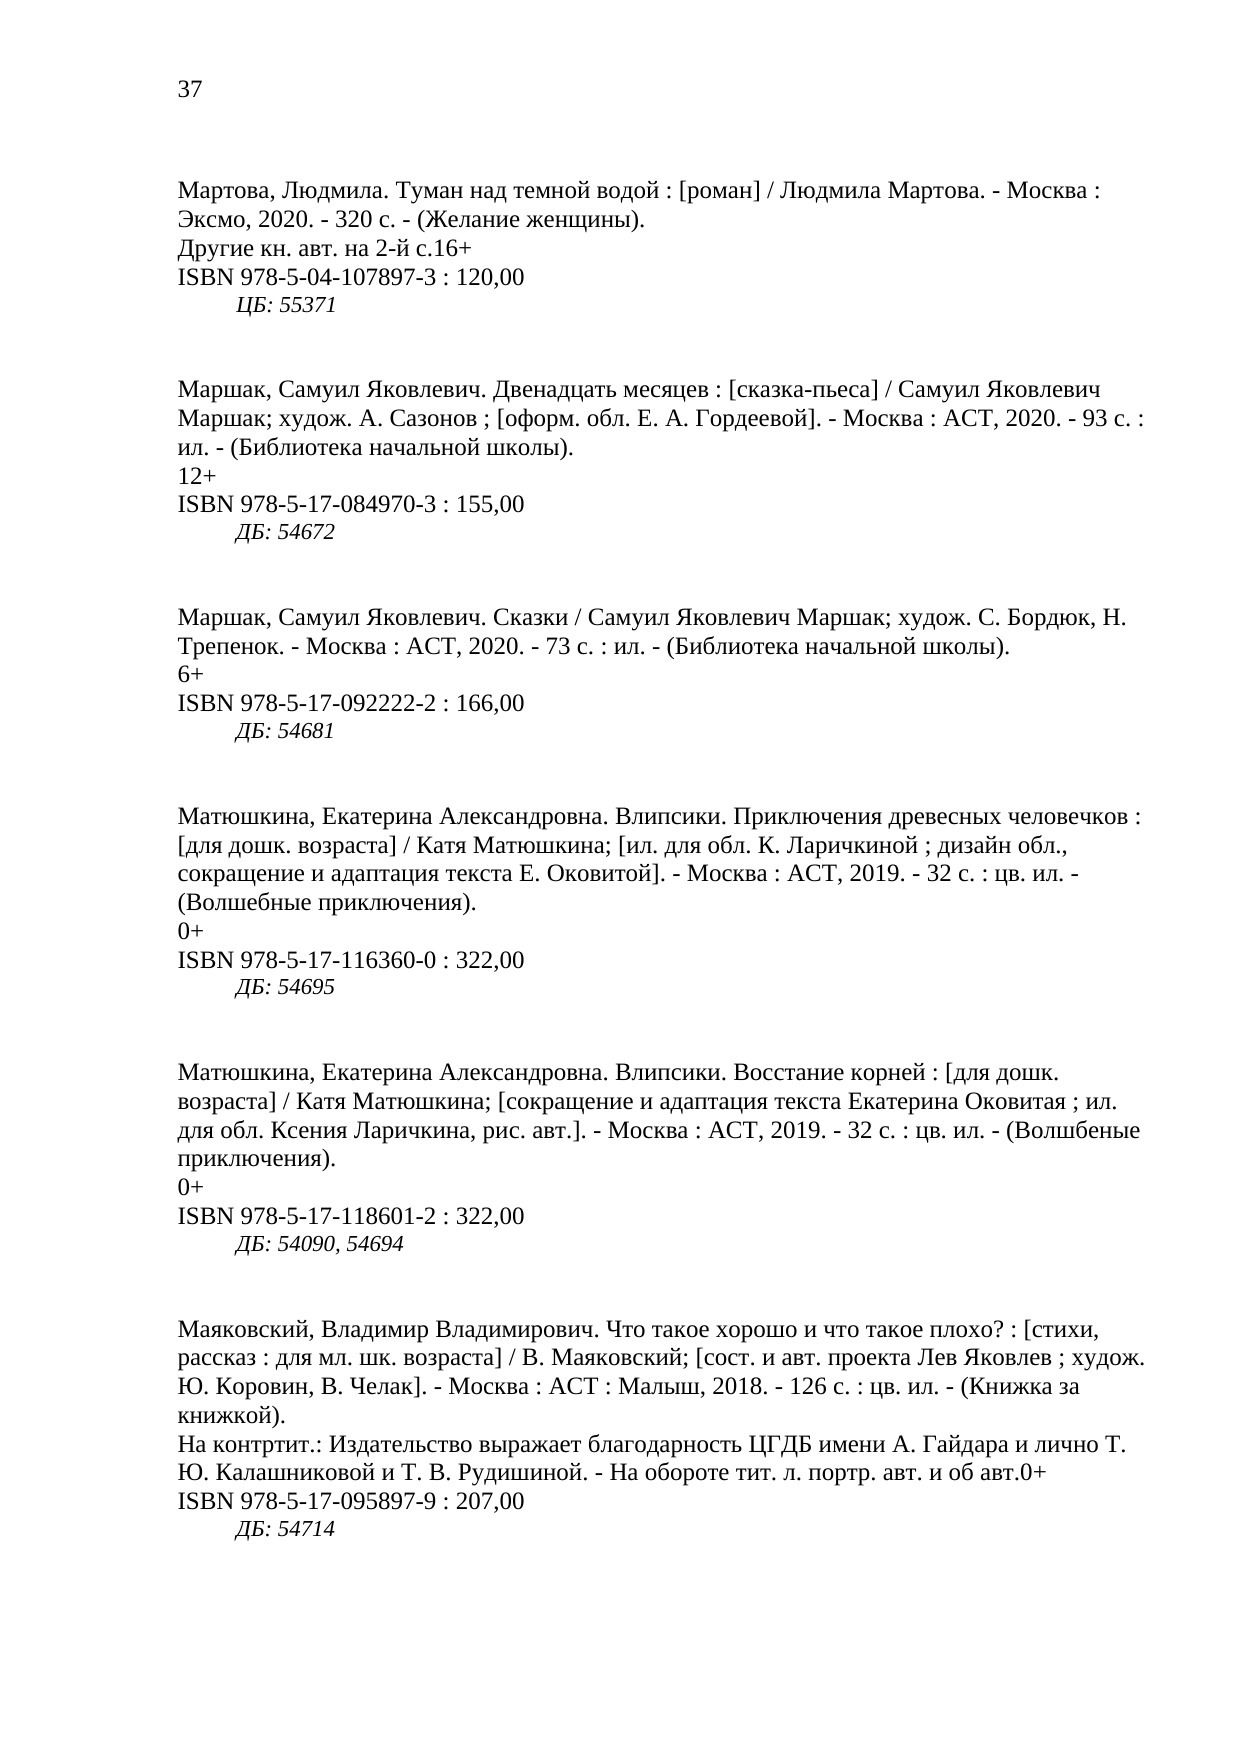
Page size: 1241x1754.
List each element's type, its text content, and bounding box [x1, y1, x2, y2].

text ISBN 978-5-04-107897-3 : 120,00 [177, 262, 1152, 291]
text ISBN 978-5-17-084970-3 : 155,00 [177, 489, 1152, 518]
text ISBN 978-5-17-092222-2 : 166,00 [177, 688, 1152, 717]
text ДБ: 54681 [177, 717, 1152, 743]
text Маяковский, Владимир Владимирович. Что такое хорошо и что такое плохо? : [стихи, рассказ : для мл. шк. возраста] / В. Маяковский; [сост. и авт. проекта Лев Яковлев ; худож. Ю. Коровин, В. Челак]. - Москва : АСТ : Малыш, 2018. - 126 с. : цв. ил. - (Книжка за книжкой). [177, 1314, 1152, 1429]
text ISBN 978-5-17-095897-9 : 207,00 [177, 1486, 1152, 1515]
text Матюшкина, Екатерина Александровна. Влипсики. Приключения древесных человечков : [для дошк. возраста] / Катя Матюшкина; [ил. для обл. К. Ларичкиной ; дизайн обл., сокращение и адаптация текста Е. Оковитой]. - Москва : АСТ, 2019. - 32 с. : цв. ил. - (Волшебные приключения). [177, 801, 1152, 916]
text Мартова, Людмила. Туман над темной водой : [роман] / Людмила Мартова. - Москва : Эксмо, 2020. - 320 с. - (Желание женщины). [177, 176, 1152, 233]
text Маршак, Самуил Яковлевич. Сказки / Самуил Яковлевич Маршак; худож. С. Бордюк, Н. Трепенок. - Москва : АСТ, 2020. - 73 с. : ил. - (Библиотека начальной школы). [177, 602, 1152, 659]
text ДБ: 54672 [177, 518, 1152, 544]
text 0+ [177, 916, 1152, 945]
text Другие кн. авт. на 2-й с.16+ [177, 233, 1152, 262]
text Маршак, Самуил Яковлевич. Двенадцать месяцев : [сказка-пьеса] / Самуил Яковлевич Маршак; худож. А. Сазонов ; [оформ. обл. Е. А. Гордеевой]. - Москва : АСТ, 2020. - 93 с. : ил. - (Библиотека начальной школы). [177, 374, 1152, 461]
text ДБ: 54090, 54694 [177, 1230, 1152, 1256]
text ДБ: 54714 [177, 1515, 1152, 1541]
text 12+ [177, 461, 1152, 489]
text ISBN 978-5-17-116360-0 : 322,00 [177, 945, 1152, 973]
text 0+ [177, 1172, 1152, 1201]
text 6+ [177, 659, 1152, 688]
text Матюшкина, Екатерина Александровна. Влипсики. Восстание корней : [для дошк. возраста] / Катя Матюшкина; [сокращение и адаптация текста Екатерина Оковитая ; ил. для обл. Ксения Ларичкина, рис. авт.]. - Москва : АСТ, 2019. - 32 с. : цв. ил. - (Волшбеные приключения). [177, 1057, 1152, 1172]
text ЦБ: 55371 [177, 291, 1152, 317]
text ДБ: 54695 [177, 973, 1152, 1000]
text На контртит.: Издательство выражает благодарность ЦГДБ имени А. Гайдара и лично Т. Ю. Калашниковой и Т. В. Рудишиной. - На обороте тит. л. портр. авт. и об авт.0+ [177, 1429, 1152, 1486]
text ISBN 978-5-17-118601-2 : 322,00 [177, 1201, 1152, 1230]
